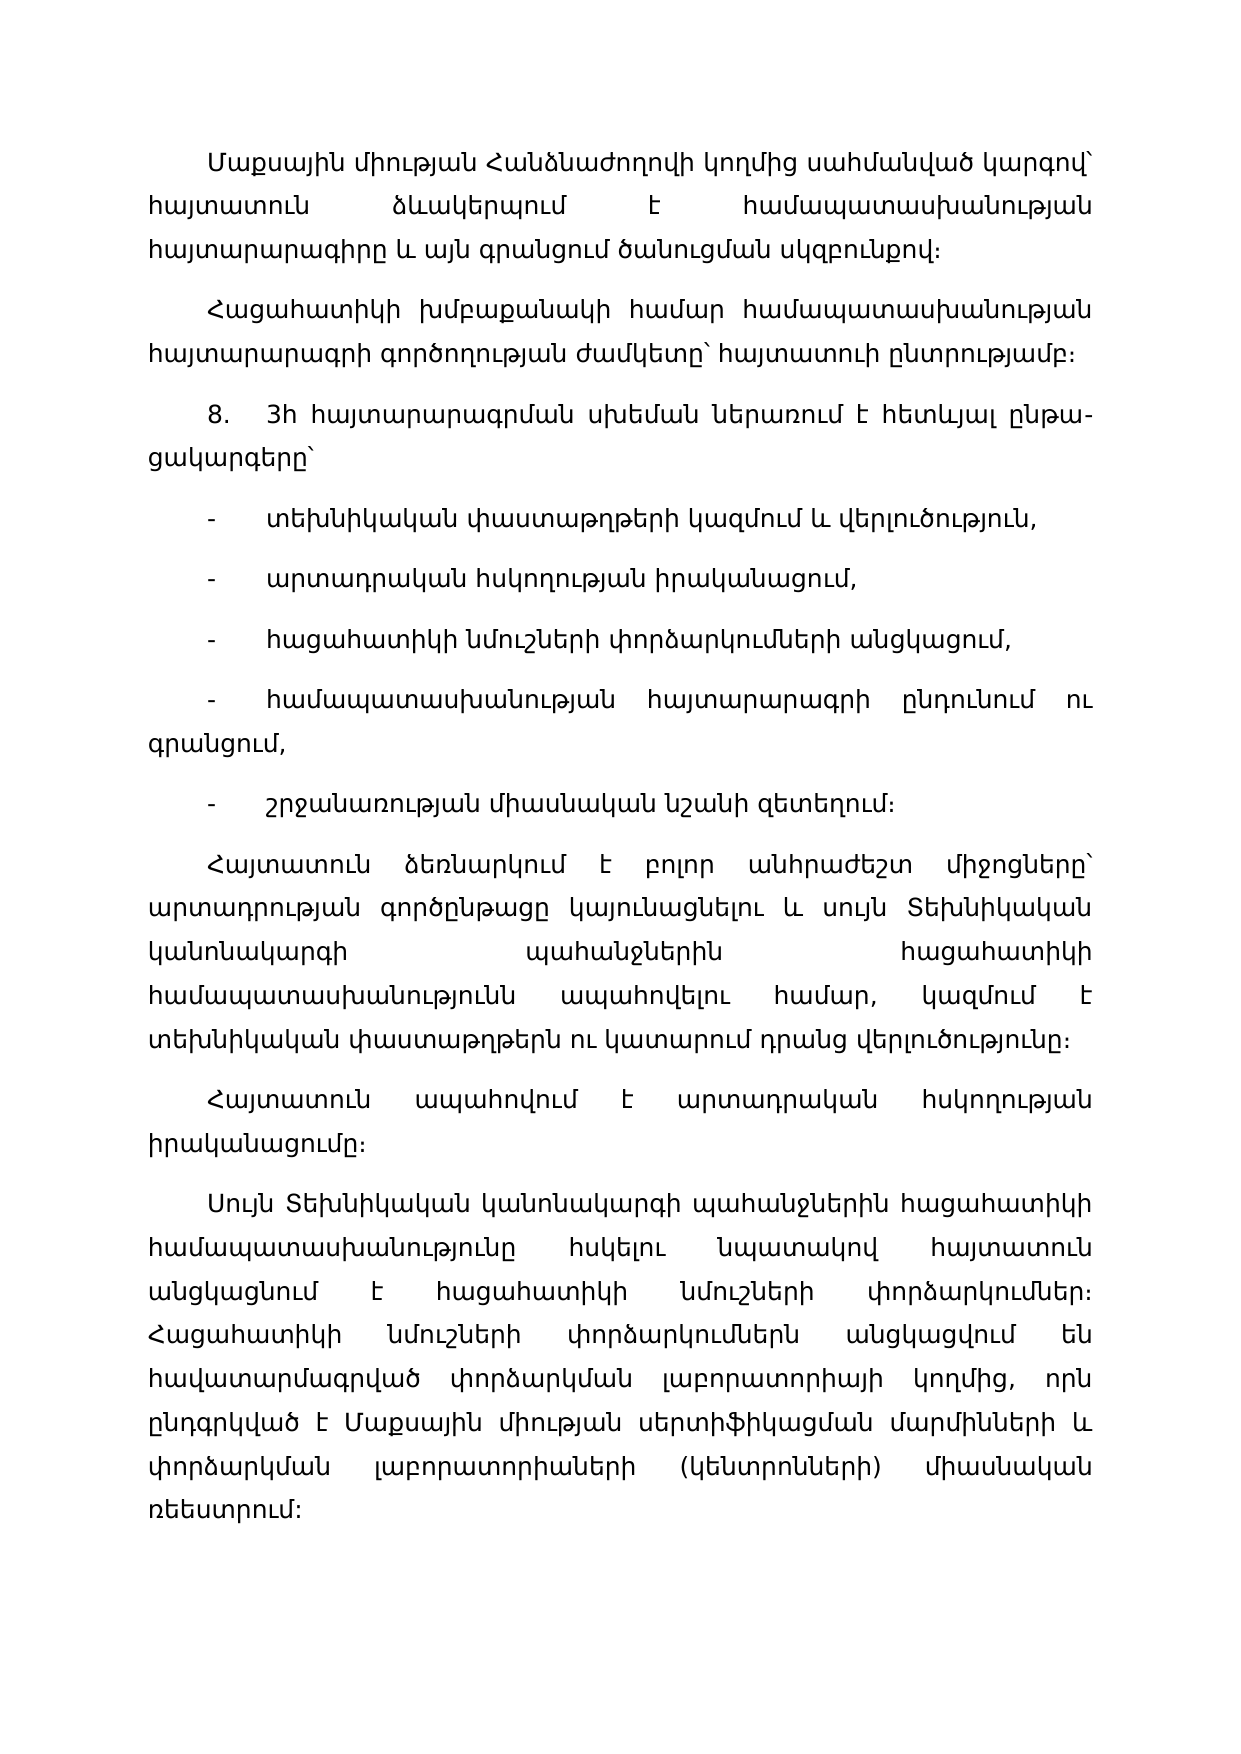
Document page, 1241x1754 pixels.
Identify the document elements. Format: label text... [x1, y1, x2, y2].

text 8. 3հ հայտարարագրման սխեման ներառում է հետևյալ ընթացակարգերը՝ [148, 400, 1093, 473]
text Սույն Տեխնիկական կանոնակարգի պահանջներին հացահատիկի համապատասխանությունը հսկելու նպատակով հայտատուն անցկացնում է հացահատիկի նմուշների փորձարկումներ։ Հացահատիկի նմուշների փորձարկումներն անցկացվում են հավատարմագրված փորձարկման լաբորատորիայի կողմից, որն ընդգրկված է Մաքսային միության սերտիֆիկացման մարմինների և փորձարկման լաբորատորիաների (կենտրոնների) միասնական ռեեստրում: [148, 1189, 1093, 1525]
text - տեխնիկական փաստաթղթերի կազմում և վերլուծություն, [148, 504, 1093, 533]
text - համապատասխանության հայտարարագրի ընդունում ու գրանցում, [148, 685, 1093, 758]
text Հայտատուն ապահովում է արտադրական հսկողության իրականացումը։ [148, 1085, 1093, 1158]
text Հայտատուն ձեռնարկում է բոլոր անհրաժեշտ միջոցները՝ արտադրության գործընթացը կայունացնելու և սույն Տեխնիկական կանոնակարգի պահանջներին հացահատիկի համապատասխանությունն ապահովելու համար, կազմում է տեխնիկական փաստաթղթերն ու կատարում դրանց վերլուծությունը։ [148, 850, 1093, 1054]
text Մաքսային միության Հանձնաժողովի կողմից սահմանված կարգով՝ հայտատուն ձևակերպում է համապատասխանության հայտարարագիրը և այն գրանցում ծանուցման սկզբունքով։ [148, 148, 1093, 264]
text - արտադրական հսկողության իրականացում, [148, 564, 1093, 593]
text - հացահատիկի նմուշների փորձարկումների անցկացում, [148, 625, 1093, 654]
text - շրջանառության միասնական նշանի զետեղում։ [148, 789, 1093, 818]
text Հացահատիկի խմբաքանակի համար համապատասխանության հայտարարագրի գործողության ժամկետը՝ հայտատուի ընտրությամբ։ [148, 296, 1093, 368]
